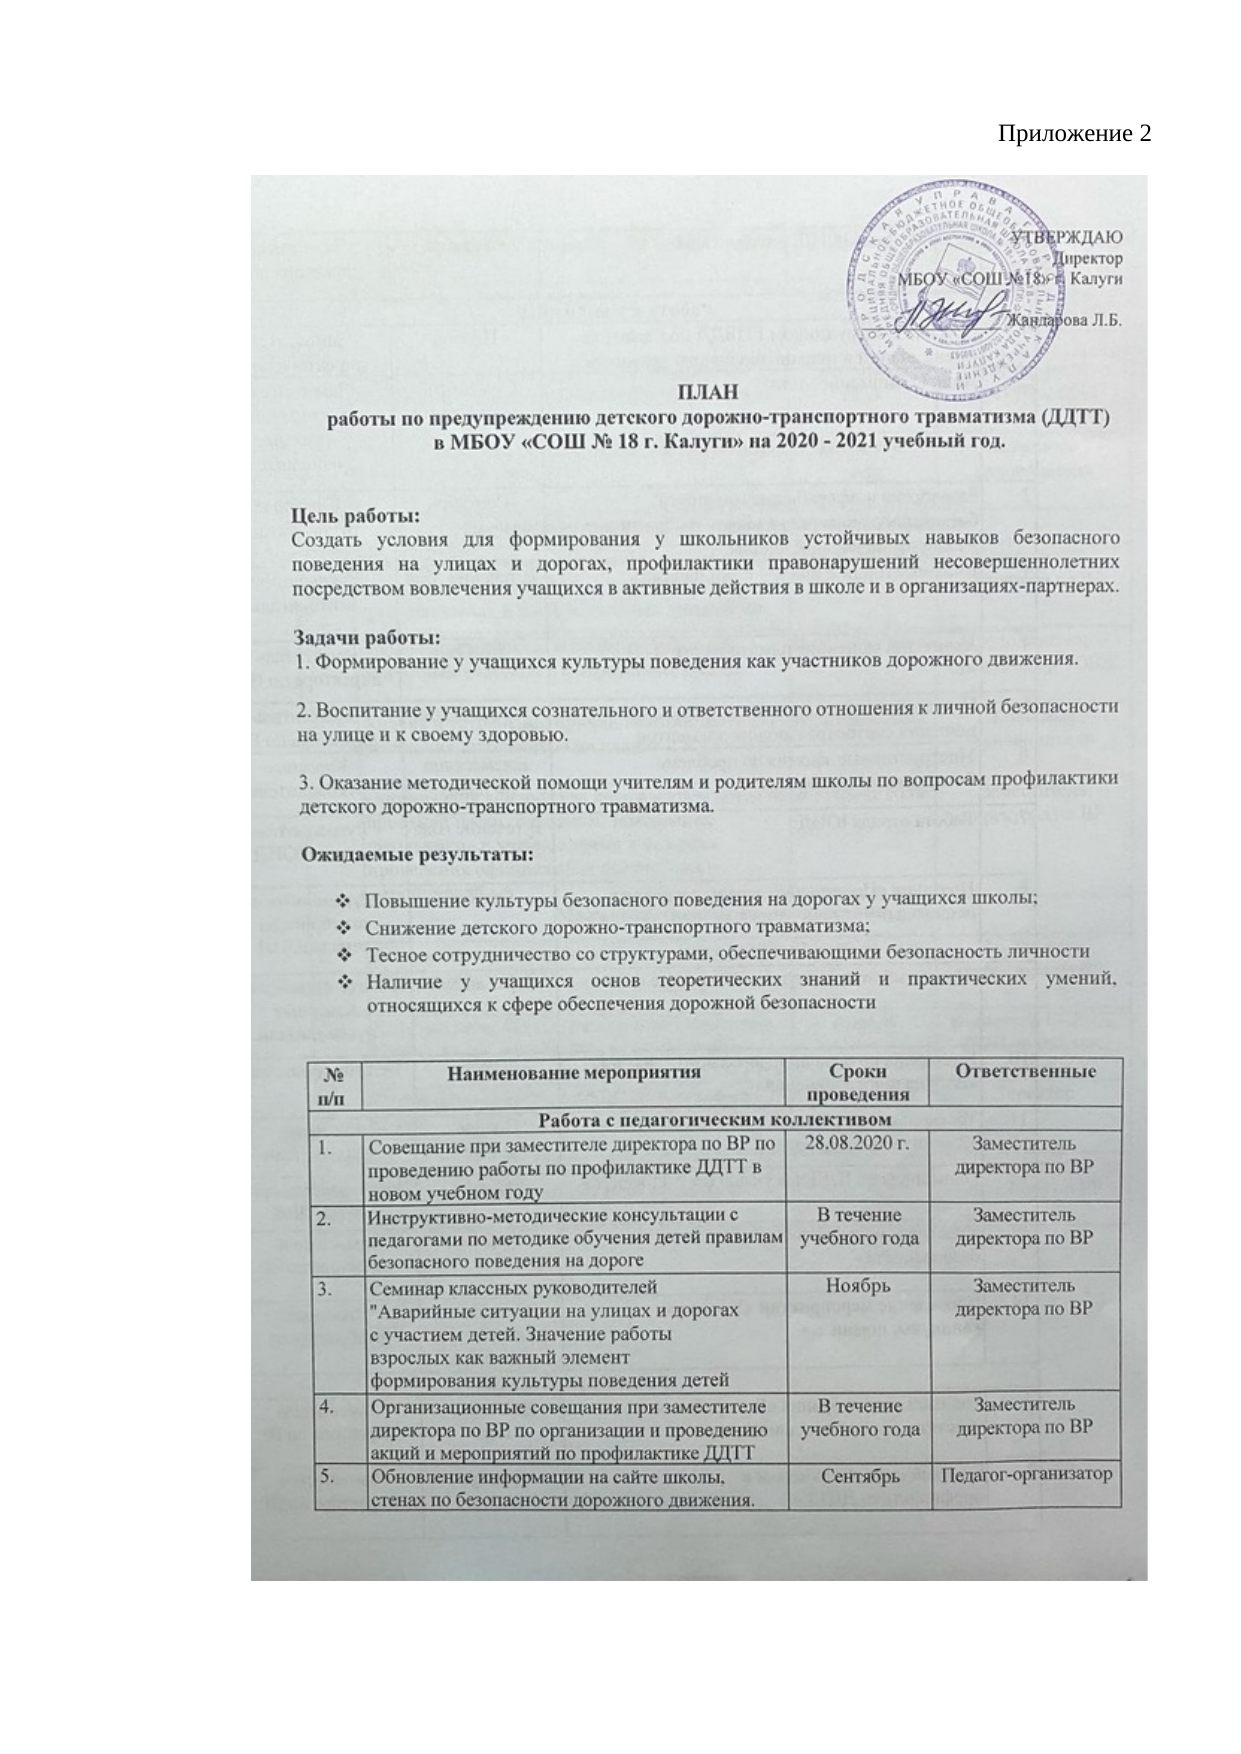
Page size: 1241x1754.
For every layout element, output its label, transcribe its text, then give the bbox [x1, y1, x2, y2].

picture [251, 175, 1148, 1581]
text Приложение 2 [177, 118, 1152, 147]
